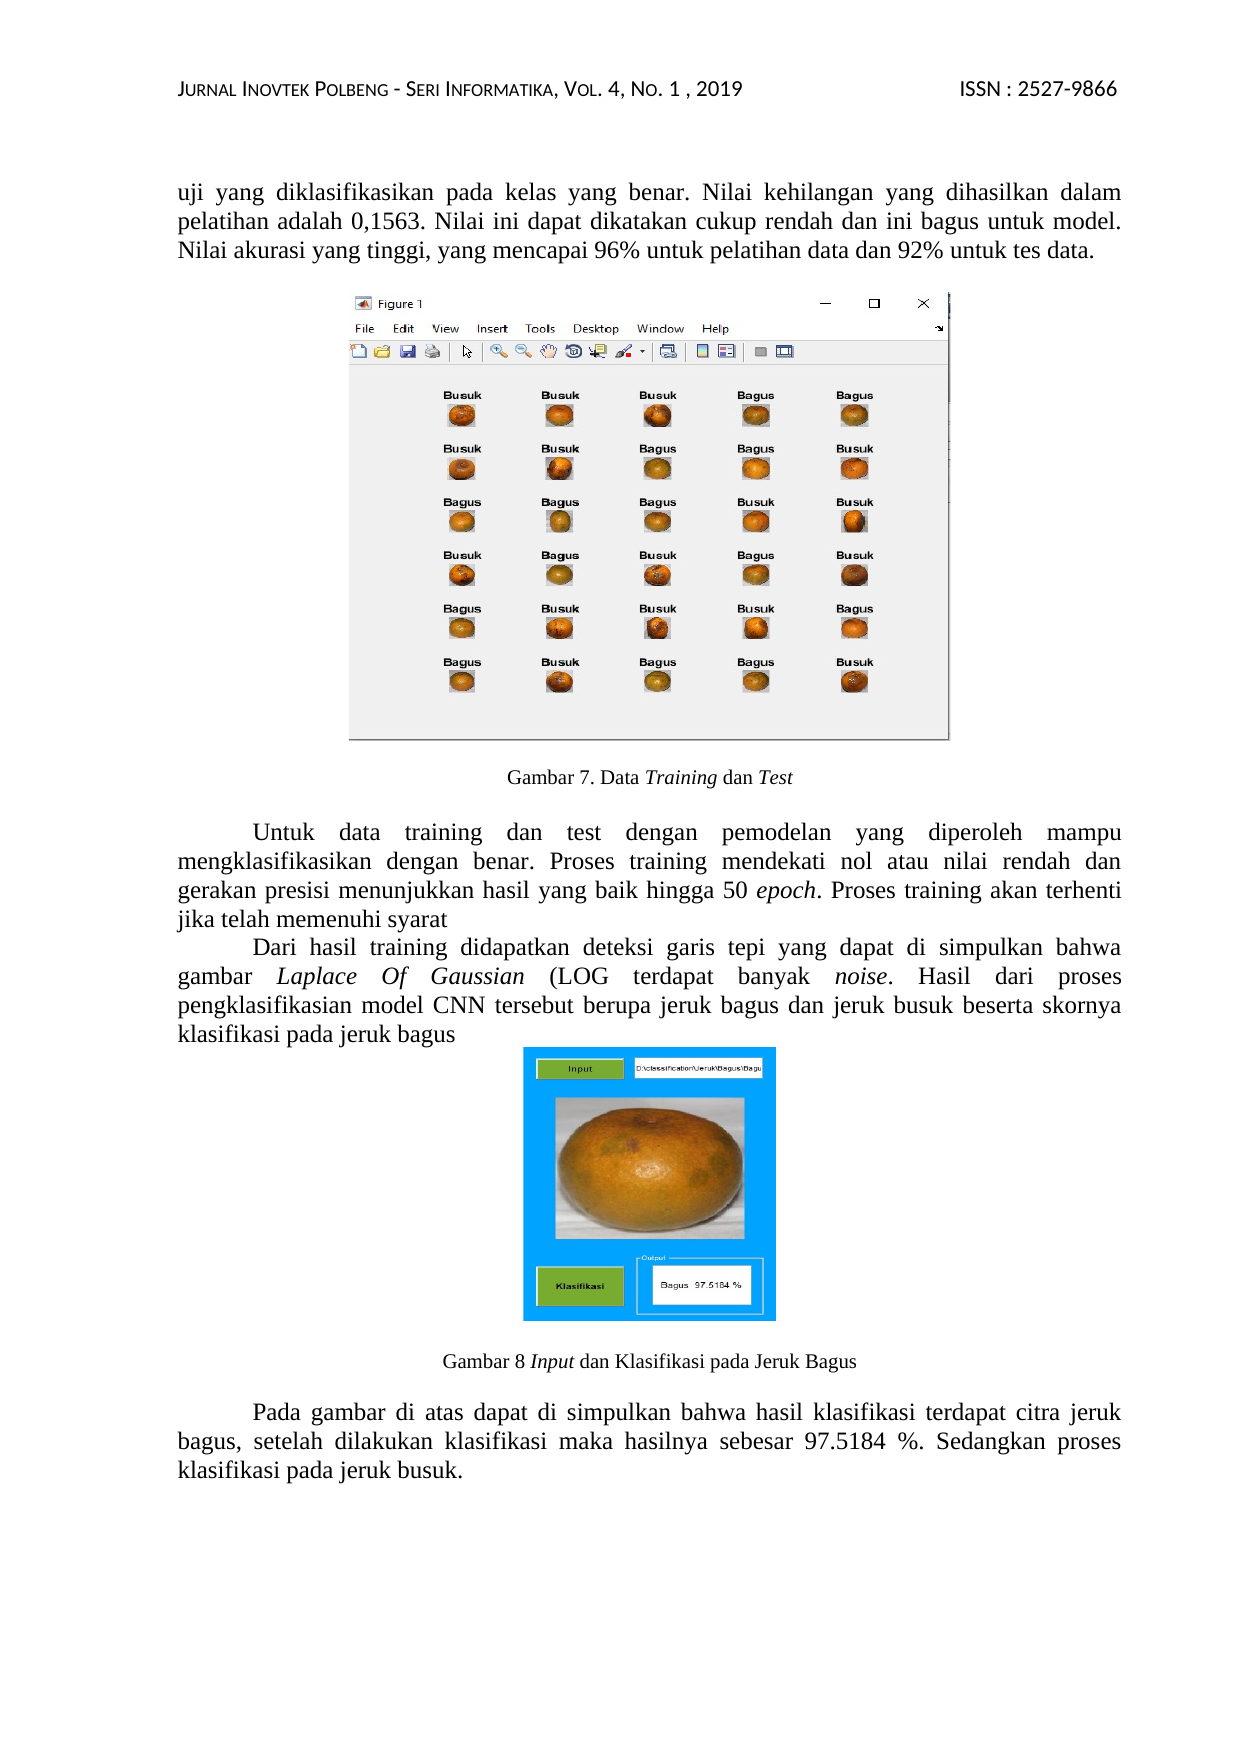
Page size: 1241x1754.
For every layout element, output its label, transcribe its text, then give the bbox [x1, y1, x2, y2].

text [177, 177, 1122, 263]
text Gambar 7. Data Training dan Test [177, 765, 1122, 789]
picture [523, 1047, 776, 1321]
picture [348, 292, 951, 741]
list Gambar 8 Input dan Klasifikasi pada Jeruk Bagus [177, 1349, 1122, 1373]
list Untuk data training dan test dengan pemodelan yang diperoleh mampu mengklasifikasikan dengan benar. Proses training mendekati nol atau nilai rendah dan gerakan presisi menunjukkan hasil yang baik hingga 50 epoch. Proses training akan terhenti jika telah memenuhi syarat [177, 817, 1122, 932]
list Pada gambar di atas dapat di simpulkan bahwa hasil klasifikasi terdapat citra jeruk bagus, setelah dilakukan klasifikasi maka hasilnya sebesar 97.5184 %. Sedangkan proses klasifikasi pada jeruk busuk. [177, 1397, 1122, 1484]
list Dari hasil training didapatkan deteksi garis tepi yang dapat di simpulkan bahwa gambar Laplace Of Gaussian (LOG terdapat banyak noise. Hasil dari proses pengklasifikasian model CNN tersebut berupa jeruk bagus dan jeruk busuk beserta skornya klasifikasi pada jeruk bagus [177, 932, 1122, 1047]
